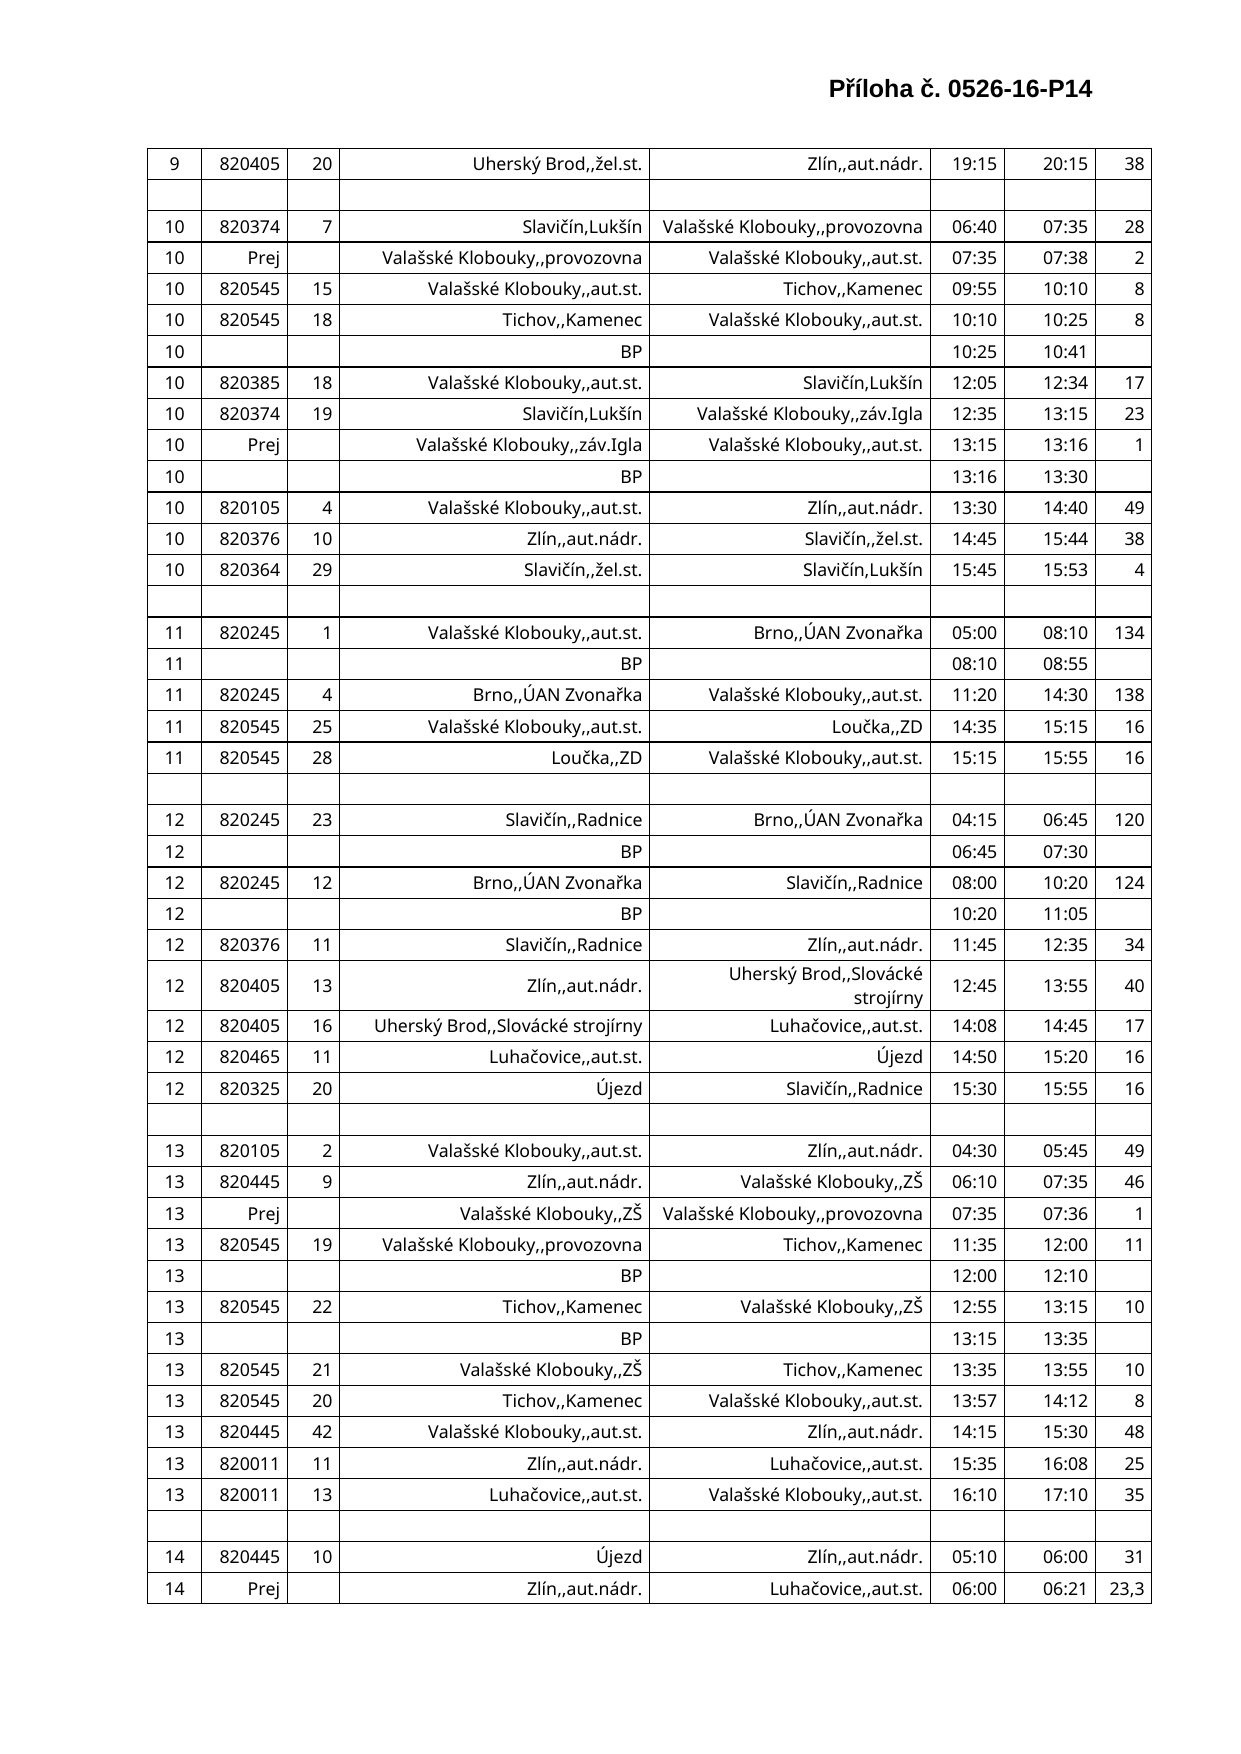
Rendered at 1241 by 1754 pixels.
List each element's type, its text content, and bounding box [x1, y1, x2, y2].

table_cell 8 [1096, 305, 1151, 335]
table_cell Tichov,,Kamenec [340, 305, 649, 335]
table_cell [202, 774, 287, 804]
table_cell 14 [148, 1573, 201, 1603]
table_cell [650, 1511, 930, 1541]
table_cell 15:44 [1005, 524, 1095, 554]
table_cell 06:00 [931, 1573, 1004, 1603]
table_cell 12:55 [931, 1292, 1004, 1322]
table_cell 11:35 [931, 1229, 1004, 1259]
table_cell 07:35 [931, 243, 1004, 273]
table_cell 20 [288, 1073, 339, 1103]
table_cell 11 [148, 680, 201, 710]
table_cell 13 [148, 1198, 201, 1228]
table_cell 14:30 [1005, 680, 1095, 710]
table_cell [288, 1198, 339, 1228]
table_cell [340, 180, 649, 210]
table_cell 13:30 [931, 493, 1004, 523]
table_cell 820405 [202, 1011, 287, 1041]
table_cell 1 [1096, 430, 1151, 460]
table_cell [650, 649, 930, 679]
table_cell Loučka,,ZD [340, 743, 649, 773]
table_cell 06:10 [931, 1167, 1004, 1197]
table_cell Brno,,ÚAN Zvonařka [340, 680, 649, 710]
table_cell BP [340, 1323, 649, 1353]
table_cell 49 [1096, 1136, 1151, 1166]
table_cell 14:12 [1005, 1386, 1095, 1416]
table_cell Tichov,,Kamenec [650, 1229, 930, 1259]
table_cell [1096, 836, 1151, 866]
table_cell Slavičín,Lukšín [340, 399, 649, 429]
table_cell Valašské Klobouky,,ZŠ [340, 1354, 649, 1384]
table_cell 820545 [202, 711, 287, 741]
table_cell 15:20 [1005, 1042, 1095, 1072]
table_cell 12:05 [931, 368, 1004, 398]
table_cell 22 [288, 1292, 339, 1322]
table_cell 8 [1096, 1386, 1151, 1416]
table_cell [1096, 336, 1151, 366]
table_cell 11:20 [931, 680, 1004, 710]
table_cell 15 [288, 274, 339, 304]
table_cell 13:55 [1005, 1354, 1095, 1384]
table_cell 820545 [202, 274, 287, 304]
table_cell Prej [202, 1573, 287, 1603]
table_cell Valašské Klobouky,,aut.st. [650, 243, 930, 273]
table_cell 19 [288, 399, 339, 429]
table_cell 13:16 [1005, 430, 1095, 460]
table_cell 820376 [202, 930, 287, 960]
table_cell [202, 1323, 287, 1353]
table_cell Zlín,,aut.nádr. [650, 1542, 930, 1572]
table_cell [288, 1104, 339, 1134]
table_cell [650, 586, 930, 616]
table_cell [148, 586, 201, 616]
table_cell 13:15 [1005, 399, 1095, 429]
table_cell [650, 1323, 930, 1353]
table_cell 13 [148, 1448, 201, 1478]
table_cell 25 [288, 711, 339, 741]
table_cell BP [340, 836, 649, 866]
table_cell [288, 1511, 339, 1541]
table_cell 12:45 [931, 961, 1004, 1009]
table_cell 10:20 [1005, 868, 1095, 898]
table_cell 4 [288, 493, 339, 523]
table_cell 15:30 [931, 1073, 1004, 1103]
table_cell 9 [288, 1167, 339, 1197]
table_cell Valašské Klobouky,,záv.Igla [340, 430, 649, 460]
table_cell 10 [1096, 1354, 1151, 1384]
table_cell 40 [1096, 961, 1151, 1009]
table_cell 820245 [202, 868, 287, 898]
table_cell Valašské Klobouky,,ZŠ [650, 1167, 930, 1197]
table_cell Prej [202, 243, 287, 273]
table_cell 20 [288, 149, 339, 179]
table_cell Valašské Klobouky,,aut.st. [650, 1479, 930, 1509]
table_cell 12:00 [931, 1261, 1004, 1291]
table_cell Zlín,,aut.nádr. [340, 1448, 649, 1478]
table_cell 13 [148, 1229, 201, 1259]
table_cell Slavičín,,Radnice [340, 930, 649, 960]
table_cell 4 [288, 680, 339, 710]
table_cell 15:45 [931, 555, 1004, 585]
table_cell 11 [288, 930, 339, 960]
table_cell 134 [1096, 618, 1151, 648]
table_cell 12:00 [1005, 1229, 1095, 1259]
table_cell 14:35 [931, 711, 1004, 741]
table_cell 38 [1096, 149, 1151, 179]
table_cell 13 [148, 1261, 201, 1291]
table_cell [288, 1573, 339, 1603]
table_cell 820105 [202, 493, 287, 523]
table_cell 34 [1096, 930, 1151, 960]
table_cell [288, 430, 339, 460]
table_cell 12 [148, 899, 201, 929]
table_cell Brno,,ÚAN Zvonařka [650, 805, 930, 835]
table_cell 820545 [202, 743, 287, 773]
table_cell 12 [148, 1042, 201, 1072]
table_cell 10 [148, 336, 201, 366]
table_cell 38 [1096, 524, 1151, 554]
table_cell 820376 [202, 524, 287, 554]
table_cell 12 [288, 868, 339, 898]
table_cell 13:57 [931, 1386, 1004, 1416]
table_cell [650, 836, 930, 866]
table_cell Valašské Klobouky,,aut.st. [340, 274, 649, 304]
table_cell 10 [148, 211, 201, 241]
table_cell BP [340, 1261, 649, 1291]
table_cell Újezd [340, 1542, 649, 1572]
table_cell Luhačovice,,aut.st. [650, 1448, 930, 1478]
table_cell Luhačovice,,aut.st. [340, 1042, 649, 1072]
table_cell 13:16 [931, 461, 1004, 491]
table_cell [288, 1323, 339, 1353]
table_cell 16 [288, 1011, 339, 1041]
table_cell 23 [1096, 399, 1151, 429]
table_cell 13 [148, 1292, 201, 1322]
table_cell [288, 336, 339, 366]
table_cell 13:15 [931, 430, 1004, 460]
table_cell 820245 [202, 680, 287, 710]
table_cell [288, 899, 339, 929]
table_cell 48 [1096, 1417, 1151, 1447]
table_cell 10:41 [1005, 336, 1095, 366]
table_cell 11:45 [931, 930, 1004, 960]
table_cell Slavičín,Lukšín [340, 211, 649, 241]
table_cell 16:10 [931, 1479, 1004, 1509]
table_cell [1005, 1104, 1095, 1134]
table_cell 19:15 [931, 149, 1004, 179]
table_cell Valašské Klobouky,,aut.st. [340, 711, 649, 741]
table_cell [202, 649, 287, 679]
table_cell 06:40 [931, 211, 1004, 241]
table_cell 13:35 [1005, 1323, 1095, 1353]
table_cell 820405 [202, 961, 287, 1009]
table_cell Valašské Klobouky,,ZŠ [340, 1198, 649, 1228]
table_cell Brno,,ÚAN Zvonařka [650, 618, 930, 648]
table_cell BP [340, 649, 649, 679]
table_cell BP [340, 336, 649, 366]
table_cell [1096, 1511, 1151, 1541]
table_cell [1005, 586, 1095, 616]
table_cell 13 [148, 1354, 201, 1384]
table_cell Tichov,,Kamenec [340, 1386, 649, 1416]
table_cell 15:30 [1005, 1417, 1095, 1447]
table_cell Slavičín,,žel.st. [650, 524, 930, 554]
table_cell 12 [148, 930, 201, 960]
table_cell [340, 1104, 649, 1134]
table_cell 14:45 [1005, 1011, 1095, 1041]
table_cell Valašské Klobouky,,aut.st. [340, 1136, 649, 1166]
table_cell 12:34 [1005, 368, 1095, 398]
table_cell 1 [288, 618, 339, 648]
table_cell 23 [288, 805, 339, 835]
table_cell [1096, 586, 1151, 616]
table_cell 04:15 [931, 805, 1004, 835]
table_cell [1096, 649, 1151, 679]
table_cell 7 [288, 211, 339, 241]
table_cell 12 [148, 1073, 201, 1103]
table_cell [650, 1261, 930, 1291]
table_cell 14:40 [1005, 493, 1095, 523]
table_cell 14:15 [931, 1417, 1004, 1447]
table_cell 05:10 [931, 1542, 1004, 1572]
table_cell 20:15 [1005, 149, 1095, 179]
table_cell [202, 836, 287, 866]
table_cell 14:45 [931, 524, 1004, 554]
table_cell Zlín,,aut.nádr. [650, 493, 930, 523]
table_cell 09:55 [931, 274, 1004, 304]
table_cell [288, 461, 339, 491]
table_cell [148, 1104, 201, 1134]
table_cell [148, 1511, 201, 1541]
table_cell 820011 [202, 1448, 287, 1478]
table_cell Valašské Klobouky,,aut.st. [340, 493, 649, 523]
table_cell 10 [148, 430, 201, 460]
table_cell [1096, 180, 1151, 210]
table_cell [288, 836, 339, 866]
table_cell 10 [148, 555, 201, 585]
table_cell [202, 336, 287, 366]
table_cell 06:45 [931, 836, 1004, 866]
table_cell 10:20 [931, 899, 1004, 929]
table_cell 13 [148, 1417, 201, 1447]
table_cell Prej [202, 1198, 287, 1228]
table_cell [202, 1261, 287, 1291]
table_cell 08:55 [1005, 649, 1095, 679]
table_cell Valašské Klobouky,,záv.Igla [650, 399, 930, 429]
table_cell [1096, 1104, 1151, 1134]
table_cell 820374 [202, 211, 287, 241]
table_cell [340, 774, 649, 804]
table_cell [288, 1261, 339, 1291]
table_cell [202, 586, 287, 616]
table_cell Uherský Brod,,Slovácké strojírny [650, 961, 930, 1009]
table_cell Valašské Klobouky,,provozovna [340, 243, 649, 273]
table_cell Valašské Klobouky,,aut.st. [650, 430, 930, 460]
table_cell 820445 [202, 1542, 287, 1572]
table_cell 11:05 [1005, 899, 1095, 929]
table_cell 15:35 [931, 1448, 1004, 1478]
table_cell 05:45 [1005, 1136, 1095, 1166]
table_cell Valašské Klobouky,,aut.st. [340, 1417, 649, 1447]
table_cell [340, 1511, 649, 1541]
table_cell [650, 461, 930, 491]
table_cell 10 [1096, 1292, 1151, 1322]
table_cell 820364 [202, 555, 287, 585]
table_cell 9 [148, 149, 201, 179]
table_cell [202, 1104, 287, 1134]
table_cell 10 [148, 399, 201, 429]
table_cell [1005, 180, 1095, 210]
table_cell [288, 774, 339, 804]
table_cell 05:00 [931, 618, 1004, 648]
table_cell Uherský Brod,,žel.st. [340, 149, 649, 179]
table_cell [931, 1104, 1004, 1134]
table_cell Valašské Klobouky,,aut.st. [340, 368, 649, 398]
table_cell 10:25 [931, 336, 1004, 366]
table_cell 14:50 [931, 1042, 1004, 1072]
table_cell Zlín,,aut.nádr. [340, 961, 649, 1009]
table_cell 13:35 [931, 1354, 1004, 1384]
table_cell 13 [148, 1136, 201, 1166]
table_cell 15:55 [1005, 743, 1095, 773]
table_cell 16 [1096, 1042, 1151, 1072]
table_cell Újezd [340, 1073, 649, 1103]
table_cell Valašské Klobouky,,ZŠ [650, 1292, 930, 1322]
table_cell 28 [1096, 211, 1151, 241]
table_cell 10 [148, 243, 201, 273]
table_cell 15:55 [1005, 1073, 1095, 1103]
table_cell 18 [288, 368, 339, 398]
table_cell 11 [288, 1042, 339, 1072]
table_cell [202, 899, 287, 929]
table_cell [1096, 899, 1151, 929]
table_cell 14:08 [931, 1011, 1004, 1041]
table_cell 35 [1096, 1479, 1151, 1509]
table_cell 07:35 [1005, 211, 1095, 241]
table_cell 13:15 [931, 1323, 1004, 1353]
table_cell 11 [148, 618, 201, 648]
table_cell 11 [148, 743, 201, 773]
table_cell 25 [1096, 1448, 1151, 1478]
table_cell Valašské Klobouky,,provozovna [650, 1198, 930, 1228]
table_cell 12 [148, 805, 201, 835]
table_cell [1096, 1323, 1151, 1353]
table_cell 11 [148, 649, 201, 679]
table_cell 07:36 [1005, 1198, 1095, 1228]
table_cell Slavičín,,Radnice [650, 1073, 930, 1103]
table_cell 18 [288, 305, 339, 335]
table_cell 820545 [202, 1386, 287, 1416]
table_cell Újezd [650, 1042, 930, 1072]
table_cell [650, 774, 930, 804]
table_cell 12:35 [931, 399, 1004, 429]
table_cell 820325 [202, 1073, 287, 1103]
table_cell 13 [288, 1479, 339, 1509]
table_cell 49 [1096, 493, 1151, 523]
table_cell [1005, 774, 1095, 804]
table_cell 13:30 [1005, 461, 1095, 491]
table_cell Loučka,,ZD [650, 711, 930, 741]
table_cell 10 [148, 461, 201, 491]
table_cell 15:53 [1005, 555, 1095, 585]
table_cell [931, 586, 1004, 616]
table_cell Zlín,,aut.nádr. [340, 1573, 649, 1603]
table_cell 14 [148, 1542, 201, 1572]
table_cell 11 [1096, 1229, 1151, 1259]
table_cell [288, 243, 339, 273]
table_cell Uherský Brod,,Slovácké strojírny [340, 1011, 649, 1041]
table_cell 820245 [202, 805, 287, 835]
table_cell 2 [288, 1136, 339, 1166]
table_cell 10:10 [1005, 274, 1095, 304]
table_cell 29 [288, 555, 339, 585]
table_cell 15:15 [1005, 711, 1095, 741]
table_cell 42 [288, 1417, 339, 1447]
table_cell 12 [148, 961, 201, 1009]
table_cell 820545 [202, 1292, 287, 1322]
table_cell 10 [148, 524, 201, 554]
table_cell [1096, 1261, 1151, 1291]
table_cell 12 [148, 1011, 201, 1041]
table_cell [650, 899, 930, 929]
table_cell 19 [288, 1229, 339, 1259]
table_cell [650, 180, 930, 210]
table_cell 820105 [202, 1136, 287, 1166]
table_cell Luhačovice,,aut.st. [340, 1479, 649, 1509]
table_cell Slavičín,Lukšín [650, 555, 930, 585]
table_cell 1 [1096, 1198, 1151, 1228]
table_cell 10 [148, 368, 201, 398]
table_cell 07:30 [1005, 836, 1095, 866]
table_cell 07:35 [931, 1198, 1004, 1228]
table_cell 31 [1096, 1542, 1151, 1572]
table_cell 10 [288, 524, 339, 554]
table_cell [288, 649, 339, 679]
table_cell Slavičín,,Radnice [340, 805, 649, 835]
table_cell [202, 461, 287, 491]
table_cell Zlín,,aut.nádr. [340, 524, 649, 554]
table_cell 21 [288, 1354, 339, 1384]
table_cell Slavičín,Lukšín [650, 368, 930, 398]
table_cell 13 [148, 1167, 201, 1197]
table_cell Valašské Klobouky,,aut.st. [650, 743, 930, 773]
table_cell 820445 [202, 1417, 287, 1447]
table_cell BP [340, 461, 649, 491]
table_cell 06:45 [1005, 805, 1095, 835]
table_cell 12 [148, 836, 201, 866]
table_cell 17 [1096, 368, 1151, 398]
table_cell [1096, 461, 1151, 491]
table_cell 820545 [202, 1354, 287, 1384]
table_cell 13 [148, 1479, 201, 1509]
table_cell 10 [148, 305, 201, 335]
table_cell Luhačovice,,aut.st. [650, 1573, 930, 1603]
table_cell Luhačovice,,aut.st. [650, 1011, 930, 1041]
table_cell 08:00 [931, 868, 1004, 898]
table_cell Zlín,,aut.nádr. [650, 1417, 930, 1447]
table_cell Tichov,,Kamenec [650, 274, 930, 304]
table_cell [148, 774, 201, 804]
table_cell 820445 [202, 1167, 287, 1197]
table_cell [202, 180, 287, 210]
table_cell 20 [288, 1386, 339, 1416]
table_cell Slavičín,,Radnice [650, 868, 930, 898]
table_cell Brno,,ÚAN Zvonařka [340, 868, 649, 898]
table_cell 13 [288, 961, 339, 1009]
table_cell Valašské Klobouky,,provozovna [650, 211, 930, 241]
table_cell 8 [1096, 274, 1151, 304]
table_cell Zlín,,aut.nádr. [340, 1167, 649, 1197]
table_cell Valašské Klobouky,,aut.st. [650, 680, 930, 710]
table_cell 820545 [202, 305, 287, 335]
table_cell BP [340, 899, 649, 929]
table_cell Valašské Klobouky,,provozovna [340, 1229, 649, 1259]
table_cell [288, 180, 339, 210]
table_cell 17:10 [1005, 1479, 1095, 1509]
table_cell Prej [202, 430, 287, 460]
table_cell [650, 1104, 930, 1134]
table_cell [148, 180, 201, 210]
table_cell Valašské Klobouky,,aut.st. [340, 618, 649, 648]
table_cell Tichov,,Kamenec [340, 1292, 649, 1322]
table_cell 820385 [202, 368, 287, 398]
table_cell 15:15 [931, 743, 1004, 773]
table_cell Zlín,,aut.nádr. [650, 1136, 930, 1166]
table_cell Valašské Klobouky,,aut.st. [650, 1386, 930, 1416]
table_cell Tichov,,Kamenec [650, 1354, 930, 1384]
table_cell 820405 [202, 149, 287, 179]
table_cell 820374 [202, 399, 287, 429]
table_cell 08:10 [931, 649, 1004, 679]
table_cell 12 [148, 868, 201, 898]
table_cell Zlín,,aut.nádr. [650, 930, 930, 960]
table_cell 12:10 [1005, 1261, 1095, 1291]
table_cell 12:35 [1005, 930, 1095, 960]
table_cell 11 [148, 711, 201, 741]
table_cell 08:10 [1005, 618, 1095, 648]
table_cell 820465 [202, 1042, 287, 1072]
table_cell 124 [1096, 868, 1151, 898]
table_cell 820011 [202, 1479, 287, 1509]
table_cell 10 [148, 274, 201, 304]
table_cell 28 [288, 743, 339, 773]
table_cell 17 [1096, 1011, 1151, 1041]
table_cell 10:10 [931, 305, 1004, 335]
table_cell 820245 [202, 618, 287, 648]
table_cell 120 [1096, 805, 1151, 835]
table_cell 10 [288, 1542, 339, 1572]
table_cell 16:08 [1005, 1448, 1095, 1478]
table_cell [202, 1511, 287, 1541]
table_cell 13 [148, 1386, 201, 1416]
table_cell 16 [1096, 743, 1151, 773]
table_cell 13:15 [1005, 1292, 1095, 1322]
table_cell 4 [1096, 555, 1151, 585]
table_cell [931, 180, 1004, 210]
table_cell 2 [1096, 243, 1151, 273]
table_cell 46 [1096, 1167, 1151, 1197]
table_cell 138 [1096, 680, 1151, 710]
table_cell 07:38 [1005, 243, 1095, 273]
table_cell [1005, 1511, 1095, 1541]
table_cell 16 [1096, 1073, 1151, 1103]
table_cell Zlín,,aut.nádr. [650, 149, 930, 179]
table_cell 06:21 [1005, 1573, 1095, 1603]
table_cell Valašské Klobouky,,aut.st. [650, 305, 930, 335]
table_cell 13:55 [1005, 961, 1095, 1009]
table_cell 11 [288, 1448, 339, 1478]
table_cell [650, 336, 930, 366]
table_cell [931, 774, 1004, 804]
table_cell 13 [148, 1323, 201, 1353]
table_cell [340, 586, 649, 616]
table_cell 07:35 [1005, 1167, 1095, 1197]
table_cell 10:25 [1005, 305, 1095, 335]
table_cell 16 [1096, 711, 1151, 741]
table_cell [288, 586, 339, 616]
table_cell 06:00 [1005, 1542, 1095, 1572]
table_cell 23,3 [1096, 1573, 1151, 1603]
table_cell Slavičín,,žel.st. [340, 555, 649, 585]
table_cell 04:30 [931, 1136, 1004, 1166]
table_cell 820545 [202, 1229, 287, 1259]
table_cell 10 [148, 493, 201, 523]
table_cell [931, 1511, 1004, 1541]
table_cell [1096, 774, 1151, 804]
